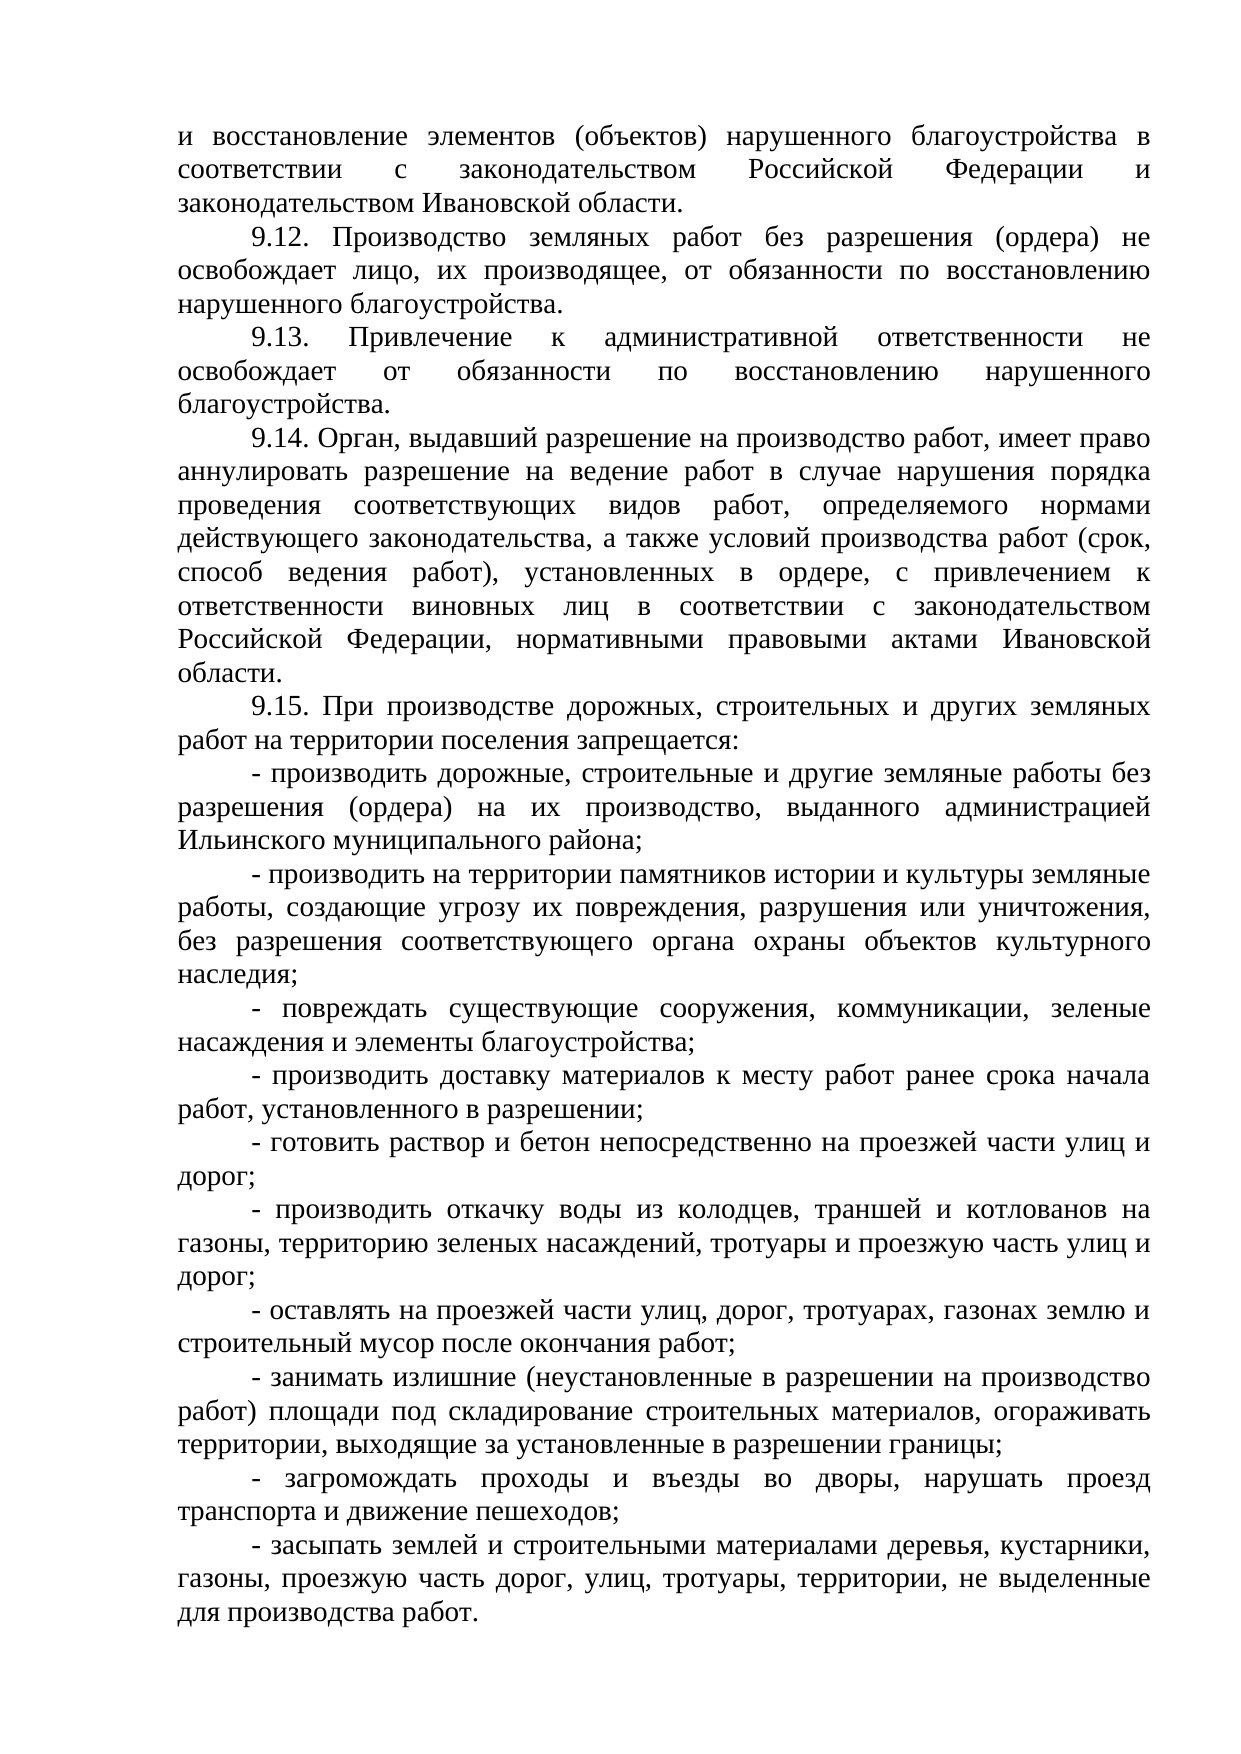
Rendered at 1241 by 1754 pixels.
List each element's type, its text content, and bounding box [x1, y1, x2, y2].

text 9.13. Привлечение к административной ответственности не освобождает от обязанности по восстановлению нарушенного благоустройства. [177, 319, 1152, 420]
text - готовить раствор и бетон непосредственно на проезжей части улиц и дорог; [177, 1124, 1152, 1191]
text 9.15. При производстве дорожных, строительных и других земляных работ на территории поселения запрещается: [177, 688, 1152, 755]
text - производить на территории памятников истории и культуры земляные работы, создающие угрозу их повреждения, разрушения или уничтожения, без разрешения соответствующего органа охраны объектов культурного наследия; [177, 856, 1152, 990]
text - занимать излишние (неустановленные в разрешении на производство работ) площади под складирование строительных материалов, огораживать территории, выходящие за установленные в разрешении границы; [177, 1359, 1152, 1460]
text - засыпать землей и строительными материалами деревья, кустарники, газоны, проезжую часть дорог, улиц, тротуары, территории, не выделенные для производства работ. [177, 1527, 1152, 1627]
text - производить откачку воды из колодцев, траншей и котлованов на газоны, территорию зеленых насаждений, тротуары и проезжую часть улиц и дорог; [177, 1191, 1152, 1292]
text 9.12. Производство земляных работ без разрешения (ордера) не освобождает лицо, их производящее, от обязанности по восстановлению нарушенного благоустройства. [177, 219, 1152, 319]
text 9.14. Орган, выдавший разрешение на производство работ, имеет право аннулировать разрешение на ведение работ в случае нарушения порядка проведения соответствующих видов работ, определяемого нормами действующего законодательства, а также условий производства работ (срок, способ ведения работ), установленных в ордере, с привлечением к ответственности виновных лиц в соответствии с законодательством Российской Федерации, нормативными правовыми актами Ивановской области. [177, 420, 1152, 688]
text - оставлять на проезжей части улиц, дорог, тротуарах, газонах землю и строительный мусор после окончания работ; [177, 1292, 1152, 1359]
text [177, 118, 1152, 219]
text - производить доставку материалов к месту работ ранее срока начала работ, установленного в разрешении; [177, 1057, 1152, 1124]
text - повреждать существующие сооружения, коммуникации, зеленые насаждения и элементы благоустройства; [177, 990, 1152, 1057]
text - производить дорожные, строительные и другие земляные работы без разрешения (ордера) на их производство, выданного администрацией Ильинского муниципального района; [177, 755, 1152, 856]
text - загромождать проходы и въезды во дворы, нарушать проезд транспорта и движение пешеходов; [177, 1460, 1152, 1527]
